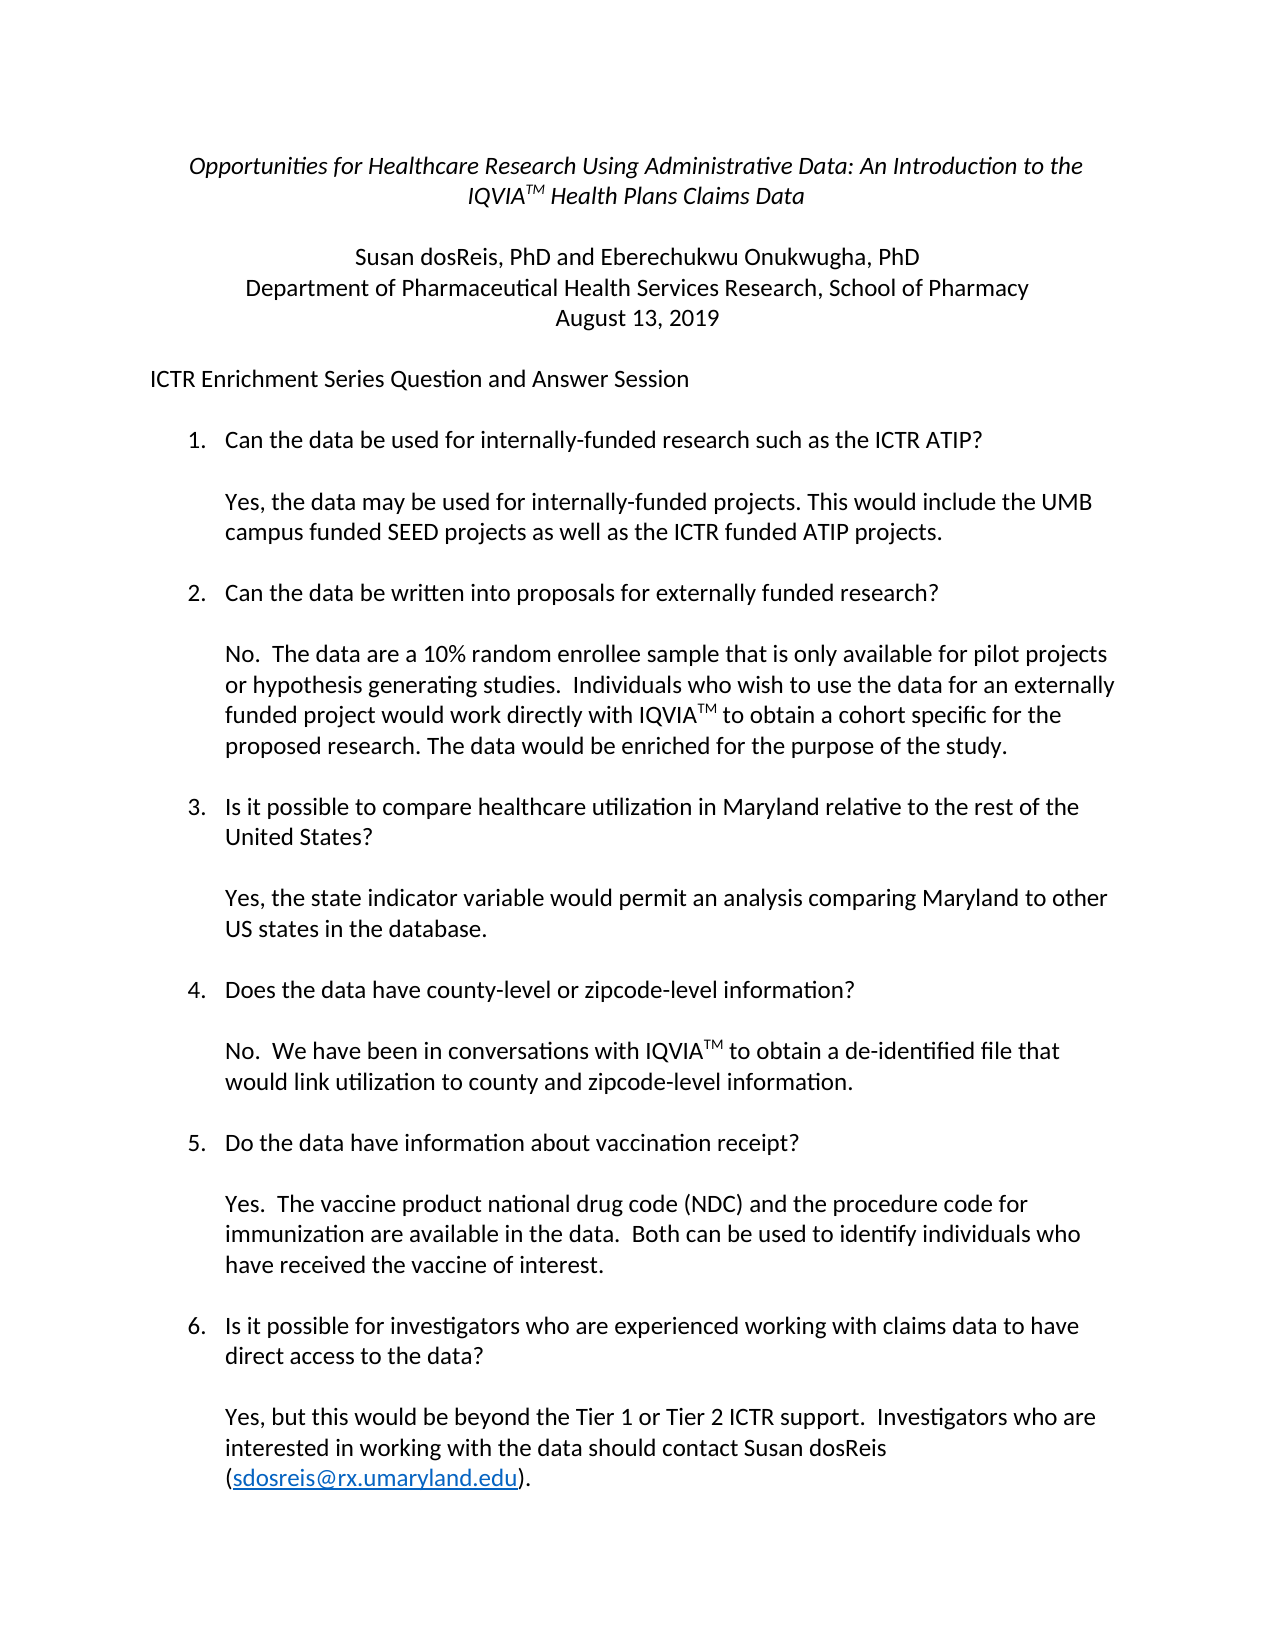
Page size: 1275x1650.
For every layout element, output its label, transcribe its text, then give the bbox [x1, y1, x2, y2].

text August 13, 2019 [150, 303, 1125, 333]
text ICTR Enrichment Series Question and Answer Session [150, 364, 1125, 394]
list Is it possible to compare healthcare utilization in Maryland relative to the rest of the United States? [187, 791, 1125, 852]
list Does the data have county-level or zipcode-level information? [187, 974, 1125, 1004]
list Yes, the data may be used for internally-funded projects. This would include the UMB campus funded SEED projects as well as the ICTR funded ATIP projects. [225, 486, 1125, 547]
list No. The data are a 10% random enrollee sample that is only available for pilot projects or hypothesis generating studies. Individuals who wish to use the data for an externally funded project would work directly with IQVIATM to obtain a cohort specific for the proposed research. The data would be enriched for the purpose of the study. [225, 638, 1125, 760]
list Yes, the state indicator variable would permit an analysis comparing Maryland to other US states in the database. [225, 882, 1125, 943]
text Susan dosReis, PhD and Eberechukwu Onukwugha, PhD [150, 242, 1125, 272]
list Yes, but this would be beyond the Tier 1 or Tier 2 ICTR support. Investigators who are interested in working with the data should contact Susan dosReis (sdosreis@rx.umaryland.edu). [225, 1401, 1125, 1493]
text Opportunities for Healthcare Research Using Administrative Data: An Introduction to the IQVIATM Health Plans Claims Data [150, 150, 1125, 211]
list Is it possible for investigators who are experienced working with claims data to have direct access to the data? [187, 1310, 1125, 1371]
list Do the data have information about vaccination receipt? [187, 1127, 1125, 1157]
text Department of Pharmaceutical Health Services Research, School of Pharmacy [150, 272, 1125, 303]
list No. We have been in conversations with IQVIATM to obtain a de-identified file that would link utilization to county and zipcode-level information. [225, 1035, 1125, 1096]
list Yes. The vaccine product national drug code (NDC) and the procedure code for immunization are available in the data. Both can be used to identify individuals who have received the vaccine of interest. [225, 1188, 1125, 1279]
list Can the data be used for internally-funded research such as the ICTR ATIP? [187, 425, 1125, 455]
list Can the data be written into proposals for externally funded research? [187, 577, 1125, 608]
